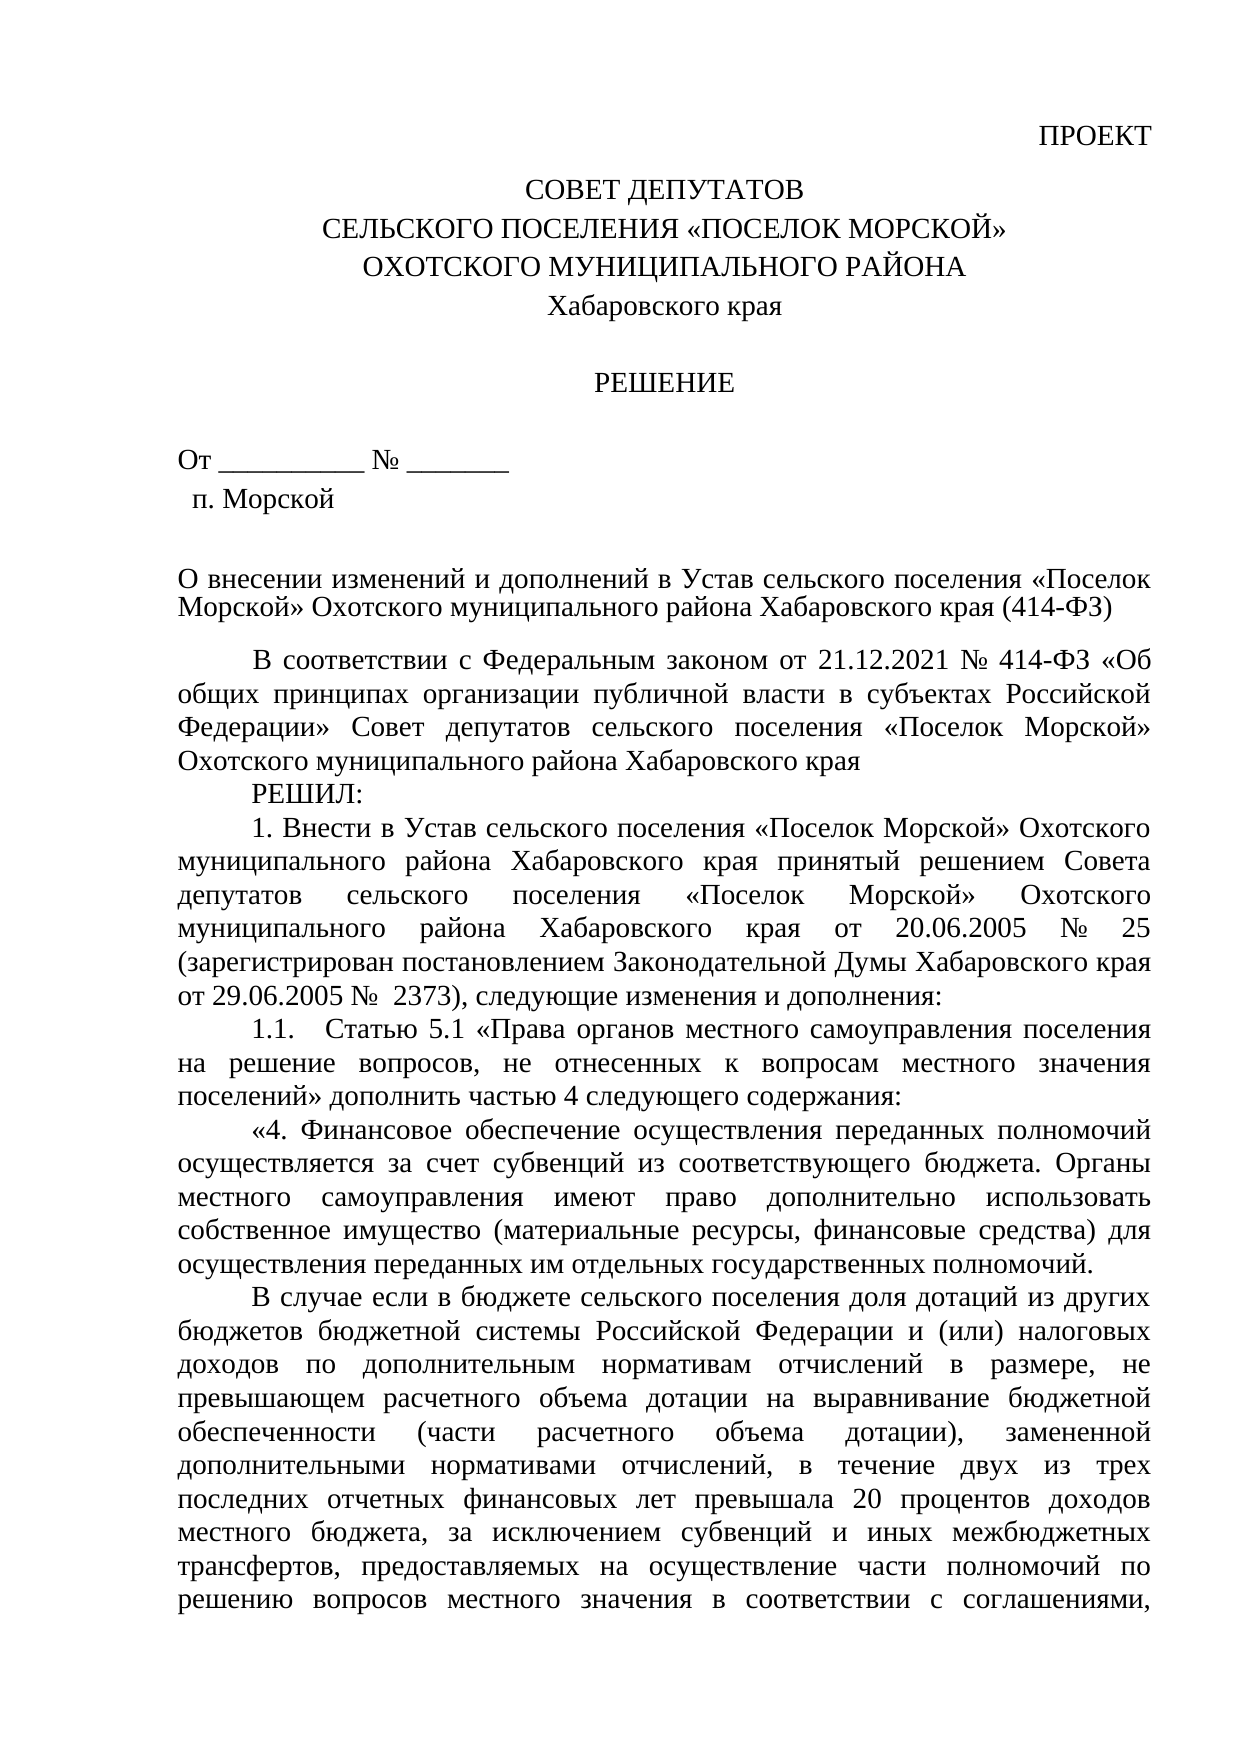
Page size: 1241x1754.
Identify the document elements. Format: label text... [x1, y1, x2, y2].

text ОХОТСКОГО МУНИЦИПАЛЬНОГО РАЙОНА [177, 249, 1152, 283]
text СОВЕТ ДЕПУТАТОВ [177, 172, 1152, 206]
text В соответствии с Федеральным законом от 21.12.2021 № 414-ФЗ «Об общих принципах организации публичной власти в субъектах Российской Федерации» Совет депутатов сельского поселения «Поселок Морской» Охотского муниципального района Хабаровского края [177, 642, 1152, 776]
text СЕЛЬСКОГО ПОСЕЛЕНИЯ «ПОСЕЛОК МОРСКОЙ» [177, 211, 1152, 244]
text ПРОЕКТ [177, 118, 1152, 152]
text РЕШЕНИЕ [177, 365, 1152, 399]
text «4. Финансовое обеспечение осуществления переданных полномочий осуществляется за счет субвенций из соответствующего бюджета. Органы местного самоуправления имеют право дополнительно использовать собственное имущество (материальные ресурсы, финансовые средства) для осуществления переданных им отдельных государственных полномочий. [177, 1112, 1152, 1279]
text РЕШИЛ: [177, 776, 1152, 810]
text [177, 1279, 1152, 1615]
text О внесении изменений и дополнений в Устав сельского поселения «Поселок Морской» Охотского муниципального района Хабаровского края (414-ФЗ) [177, 567, 1152, 621]
text п. Морской [177, 481, 1152, 514]
text Хабаровского края [177, 288, 1152, 322]
text 1. Внести в Устав сельского поселения «Поселок Морской» Охотского муниципального района Хабаровского края принятый решением Совета депутатов сельского поселения «Поселок Морской» Охотского муниципального района Хабаровского края от 20.06.2005 № 25 (зарегистрирован постановлением Законодательной Думы Хабаровского края от 29.06.2005 № 2373), следующие изменения и дополнения: [177, 810, 1152, 1011]
text От __________ № _______ [177, 442, 1152, 476]
text 1.1. Статью 5.1 «Права органов местного самоуправления поселения на решение вопросов, не отнесенных к вопросам местного значения поселений» дополнить частью 4 следующего содержания: [177, 1011, 1152, 1112]
